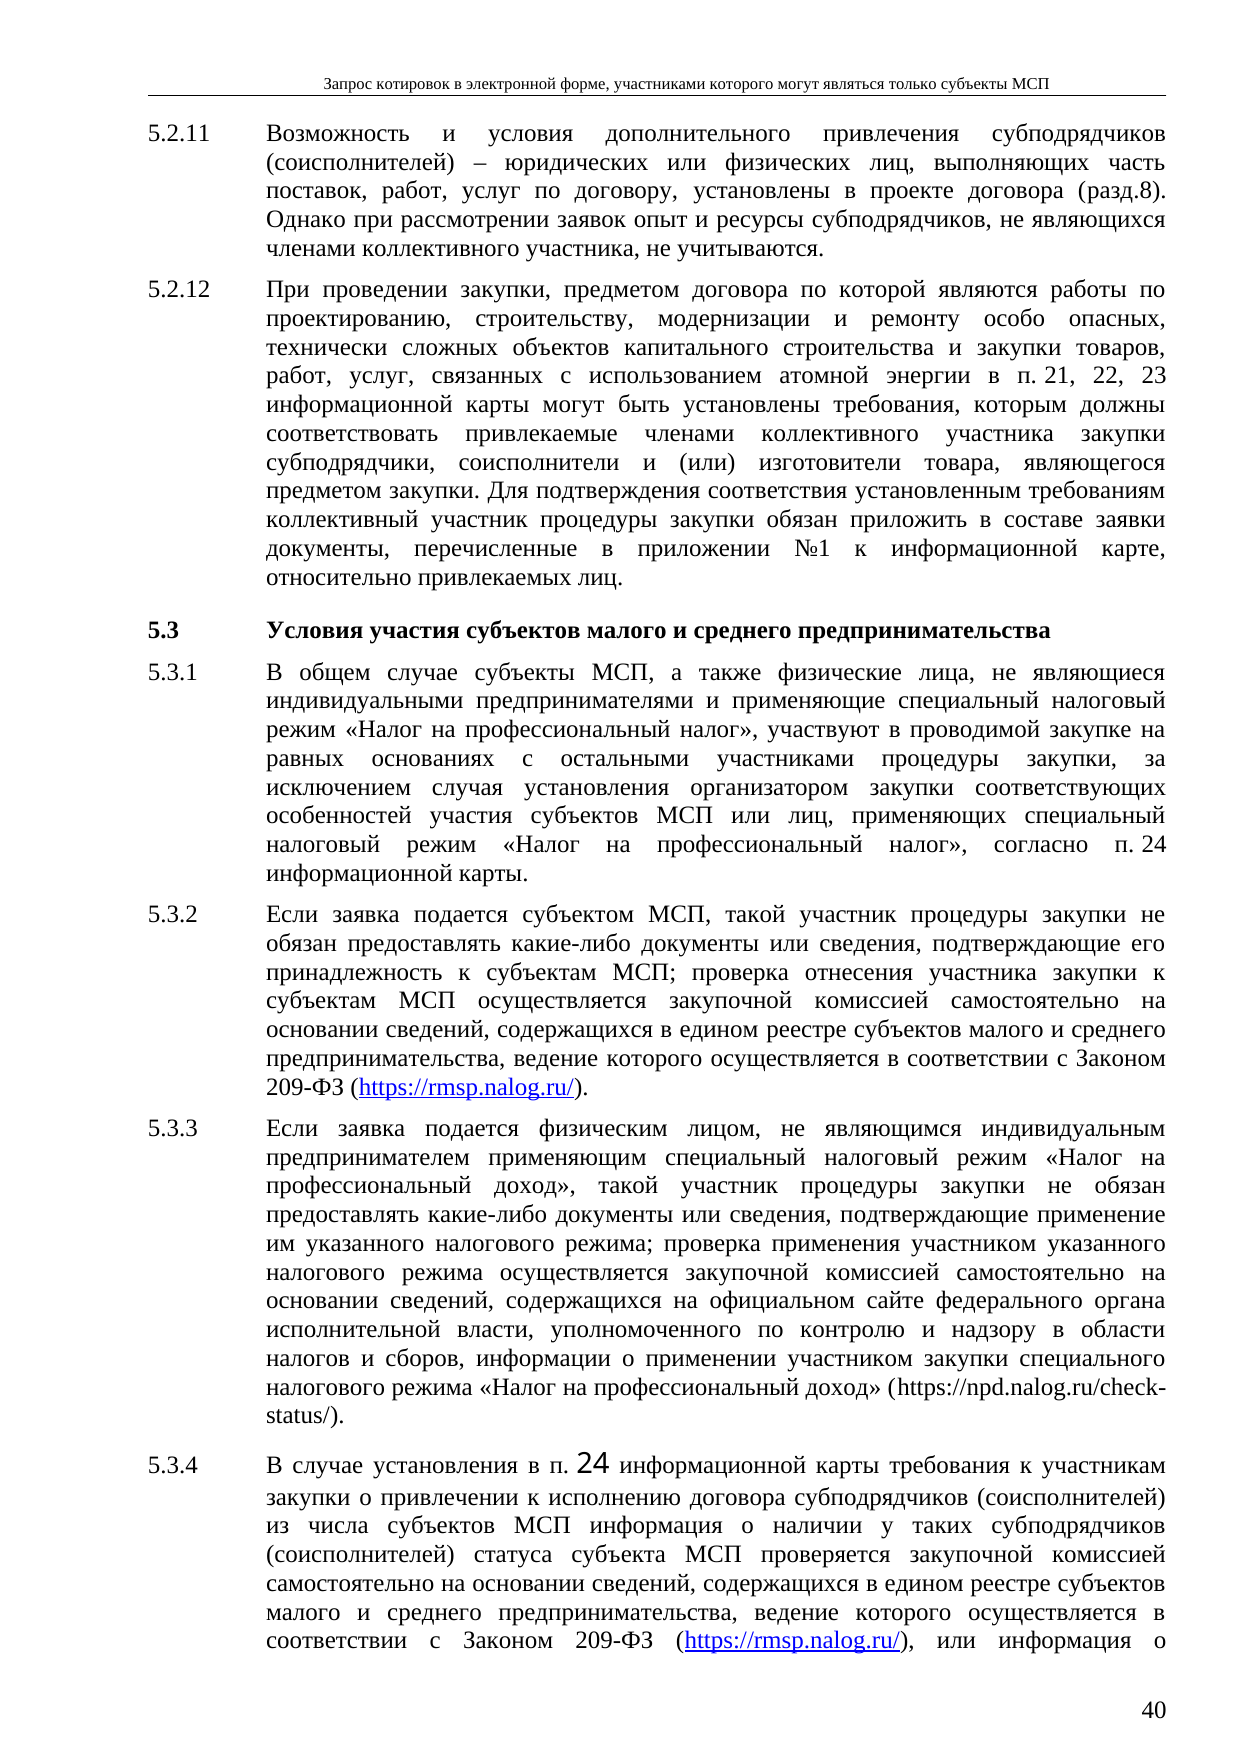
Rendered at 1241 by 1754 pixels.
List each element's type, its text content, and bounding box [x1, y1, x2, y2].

text Если заявка подается субъектом МСП, такой участник процедуры закупки не обязан предоставлять какие-либо документы или сведения, подтверждающие его принадлежность к субъектам МСП; проверка отнесения участника закупки к субъектам МСП осуществляется закупочной комиссией самостоятельно на основании сведений, содержащихся в едином реестре субъектов малого и среднего предпринимательства, ведение которого осуществляется в соответствии с Законом 209-ФЗ (https://rmsp.nalog.ru/). [148, 899, 1166, 1101]
text Условия участия субъектов малого и среднего предпринимательства [148, 616, 1166, 644]
text При проведении закупки, предметом договора по которой являются работы по проектированию, строительству, модернизации и ремонту особо опасных, технически сложных объектов капитального строительства и закупки товаров, работ, услуг, связанных с использованием атомной энергии в п. 15, 16, 17 информационной карты могут быть установлены требования, которым должны соответствовать привлекаемые членами коллективного участника закупки субподрядчики, соисполнители и (или) изготовители товара, являющегося предметом закупки. Для подтверждения соответствия установленным требованиям коллективный участник процедуры закупки обязан приложить в составе заявки документы, перечисленные в приложении №1 к информационной карте, относительно привлекаемых лиц. [148, 274, 1166, 591]
text Возможность и условия дополнительного привлечения субподрядчиков (соисполнителей) – юридических или физических лиц, выполняющих часть поставок, работ, услуг по договору, установлены в проекте договора (разд.8). Однако при рассмотрении заявок опыт и ресурсы субподрядчиков, не являющихся членами коллективного участника, не учитываются. [148, 118, 1166, 262]
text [148, 1442, 1166, 1654]
text В общем случае субъекты МСП, а также физические лица, не являющиеся индивидуальными предпринимателями и применяющие специальный налоговый режим «Налог на профессиональный налог», участвуют в проводимой закупке на равных основаниях с остальными участниками процедуры закупки, за исключением случая установления организатором закупки соответствующих особенностей участия субъектов МСП или лиц, применяющих специальный налоговый режим «Налог на профессиональный налог», согласно п. 18 информационной карты. [148, 657, 1166, 887]
text Если заявка подается физическим лицом, не являющимся индивидуальным предпринимателем применяющим специальный налоговый режим «Налог на профессиональный доход», такой участник процедуры закупки не обязан предоставлять какие-либо документы или сведения, подтверждающие применение им указанного налогового режима; проверка применения участником указанного налогового режима осуществляется закупочной комиссией самостоятельно на основании сведений, содержащихся на официальном сайте федерального органа исполнительной власти, уполномоченного по контролю и надзору в области налогов и сборов, информации о применении участником закупки специального налогового режима «Налог на профессиональный доход» (https://npd.nalog.ru/check-status/). [148, 1113, 1166, 1429]
